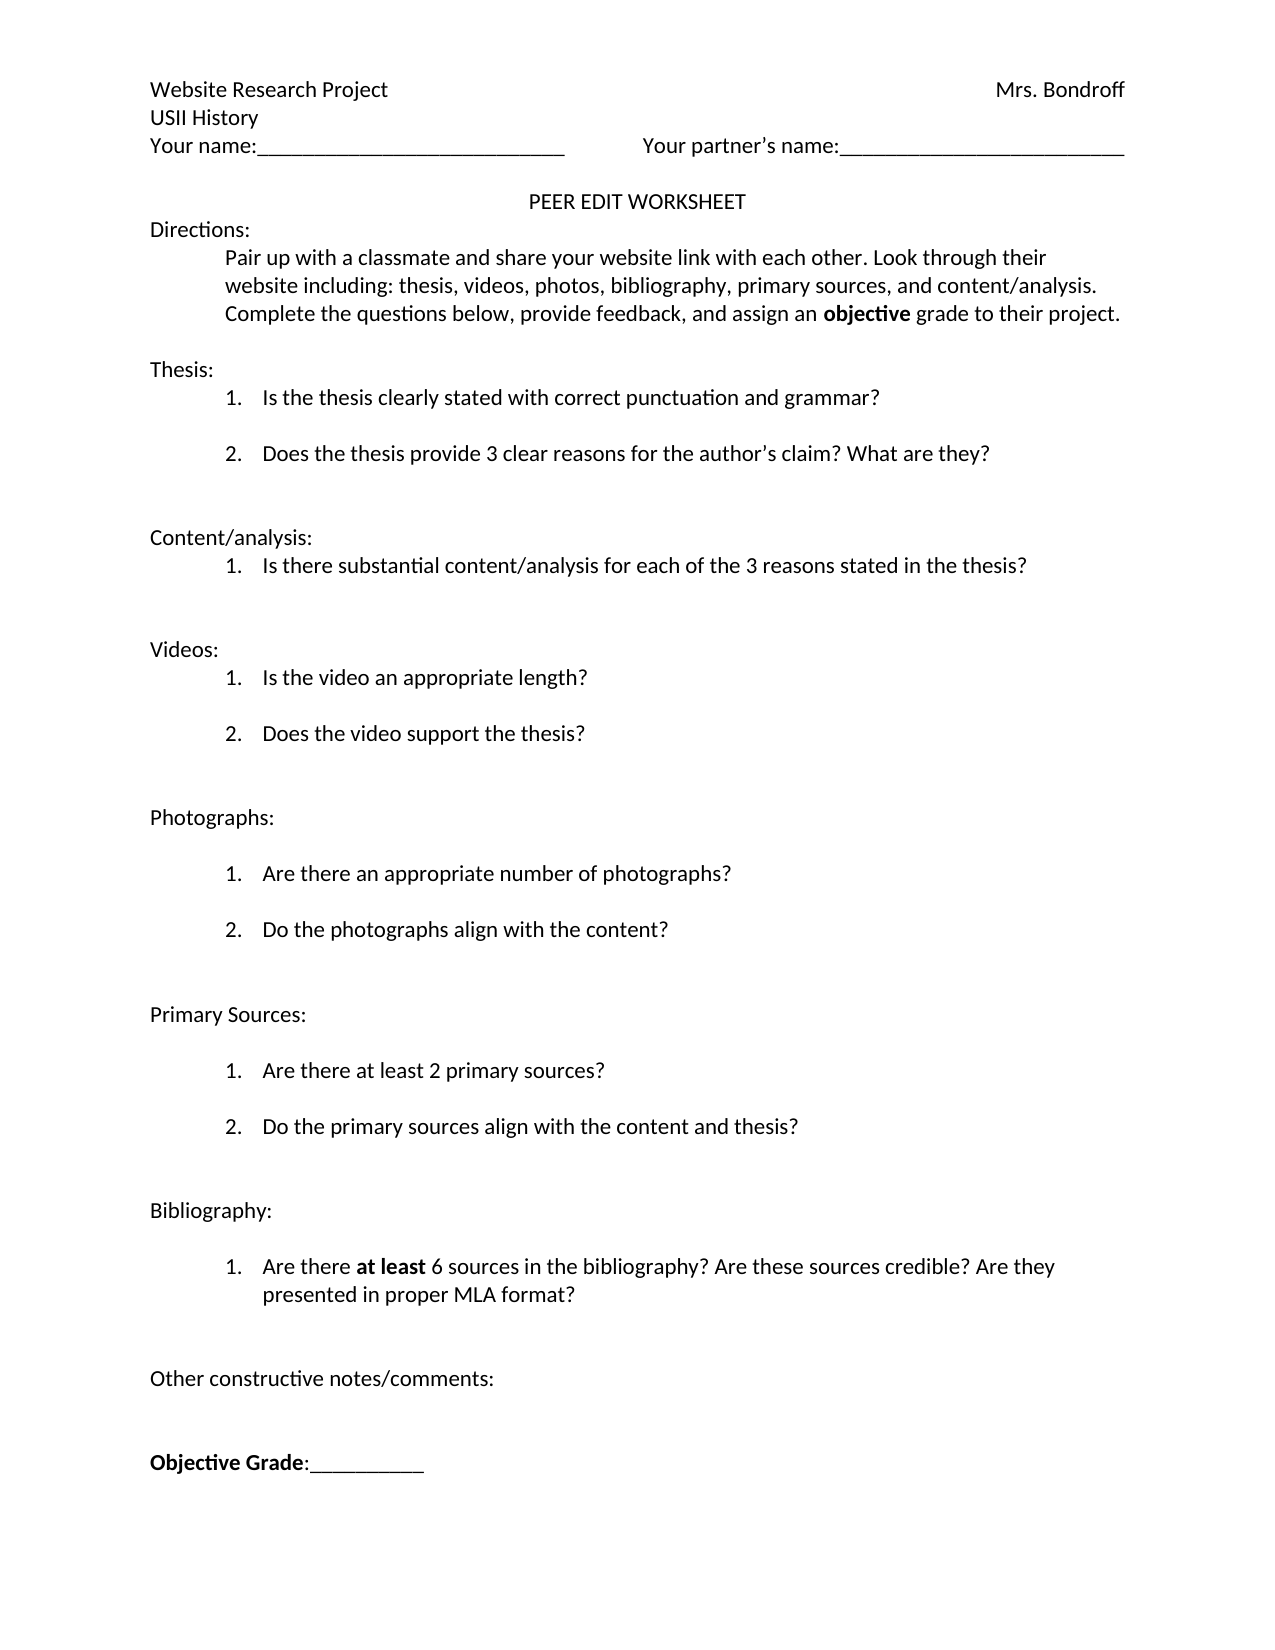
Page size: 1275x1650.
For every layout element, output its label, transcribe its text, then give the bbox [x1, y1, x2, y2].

text Primary Sources: [150, 1000, 1125, 1028]
text Bibliography: [150, 1196, 1125, 1224]
text Pair up with a classmate and share your website link with each other. Look through their website including: thesis, videos, photos, bibliography, primary sources, and content/analysis. Complete the questions below, provide feedback, and assign an objective grade to their project. [225, 243, 1125, 327]
text Other constructive notes/comments: [150, 1364, 1125, 1392]
text Content/analysis: [150, 523, 1125, 551]
text PEER EDIT WORKSHEET [150, 187, 1125, 215]
list Do the primary sources align with the content and thesis? [225, 1112, 1125, 1140]
text Thesis: [150, 355, 1125, 383]
text Objective Grade:__________ [150, 1448, 1125, 1476]
list Is the thesis clearly stated with correct punctuation and grammar? [225, 383, 1125, 411]
list Is the video an appropriate length? [225, 663, 1125, 691]
list Do the photographs align with the content? [225, 916, 1125, 944]
list Are there at least 2 primary sources? [225, 1056, 1125, 1084]
text Photographs: [150, 803, 1125, 832]
list Is there substantial content/analysis for each of the 3 reasons stated in the thesis? [225, 551, 1125, 579]
list Does the thesis provide 3 clear reasons for the author’s claim? What are they? [225, 439, 1125, 467]
list Are there an appropriate number of photographs? [225, 859, 1125, 888]
text Videos: [150, 635, 1125, 663]
list Does the video support the thesis? [225, 719, 1125, 747]
list Are there at least 6 sources in the bibliography? Are these sources credible? Are they presented in proper MLA format? [225, 1252, 1125, 1308]
text Directions: [150, 215, 1125, 243]
